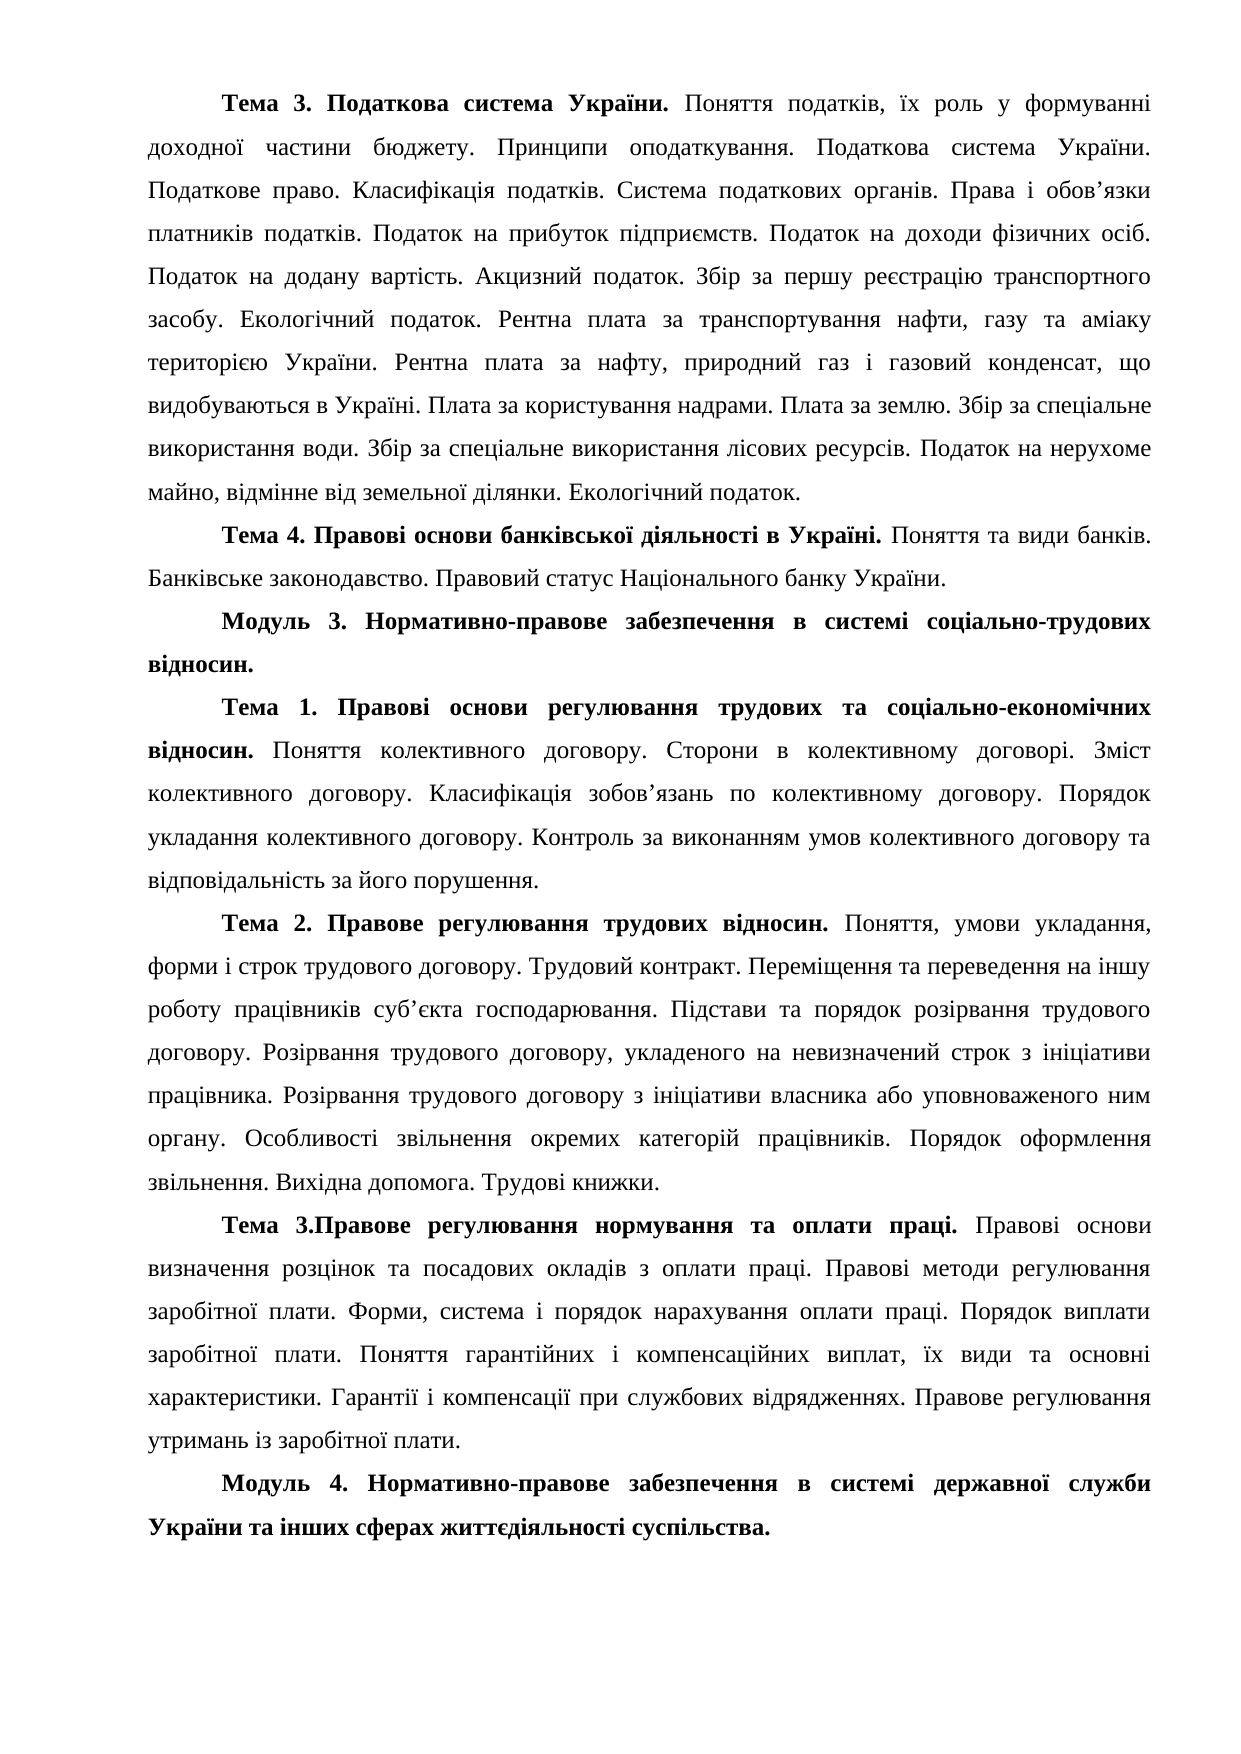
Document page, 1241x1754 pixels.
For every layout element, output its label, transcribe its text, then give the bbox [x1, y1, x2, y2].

text Тема 4. Правові основи банківської діяльності в Україні. Поняття та види банків. Банківське законодавство. Правовий статус Національного банку України. [148, 520, 1152, 592]
subtitle Тема 1. Правові основи регулювання трудових та соціально-економічних відносин. Поняття колективного договору. Сторони в колективному договорі. Зміст колективного договору. Класифікація зобов’язань по колективному договору. Порядок укладання колективного договору. Контроль за виконанням умов колективного договору та відповідальність за його порушення. [148, 692, 1152, 893]
text Тема 3. Податкова система України. Поняття податків, їх роль у формуванні доходної частини бюджету. Принципи оподаткування. Податкова система України. Податкове право. Класифікація податків. Система податкових органів. Права і обов’язки платників податків. Податок на прибуток підприємств. Податок на доходи фізичних осіб. Податок на додану вартість. Акцизний податок. Збір за першу реєстрацію транспортного засобу. Екологічний податок. Рентна плата за транспортування нафти, газу та аміаку територією України. Рентна плата за нафту, природний газ і газовий конденсат, що видобуваються в Україні. Плата за користування надрами. Плата за землю. Збір за спеціальне використання води. Збір за спеціальне використання лісових ресурсів. Податок на нерухоме майно, відмінне від земельної ділянки. Екологічний податок. [148, 88, 1152, 505]
text Модуль 4. Нормативно-правове забезпечення в системі державної служби України та інших сферах життєдіяльності суспільства. [148, 1468, 1152, 1540]
text Тема 2. Правове регулювання трудових відносин. Поняття, умови укладання, форми і строк трудового договору. Трудовий контракт. Переміщення та переведення на іншу роботу працівників суб’єкта господарювання. Підстави та порядок розірвання трудового договору. Розірвання трудового договору, укладеного на невизначений строк з ініціативи працівника. Розірвання трудового договору з ініціативи власника або уповноваженого ним органу. Особливості звільнення окремих категорій працівників. Порядок оформлення звільнення. Вихідна допомога. Трудові книжки. [148, 908, 1152, 1195]
text Модуль 3. Нормативно-правове забезпечення в системі соціально-трудових відносин. [148, 606, 1152, 678]
text Тема 3.Правове регулювання нормування та оплати праці. Правові основи визначення розцінок та посадових окладів з оплати праці. Правові методи регулювання заробітної плати. Форми, система і порядок нарахування оплати праці. Порядок виплати заробітної плати. Поняття гарантійних і компенсаційних виплат, їх види та основні характеристики. Гарантії і компенсації при службових відрядженнях. Правове регулювання утримань із заробітної плати. [148, 1210, 1152, 1454]
